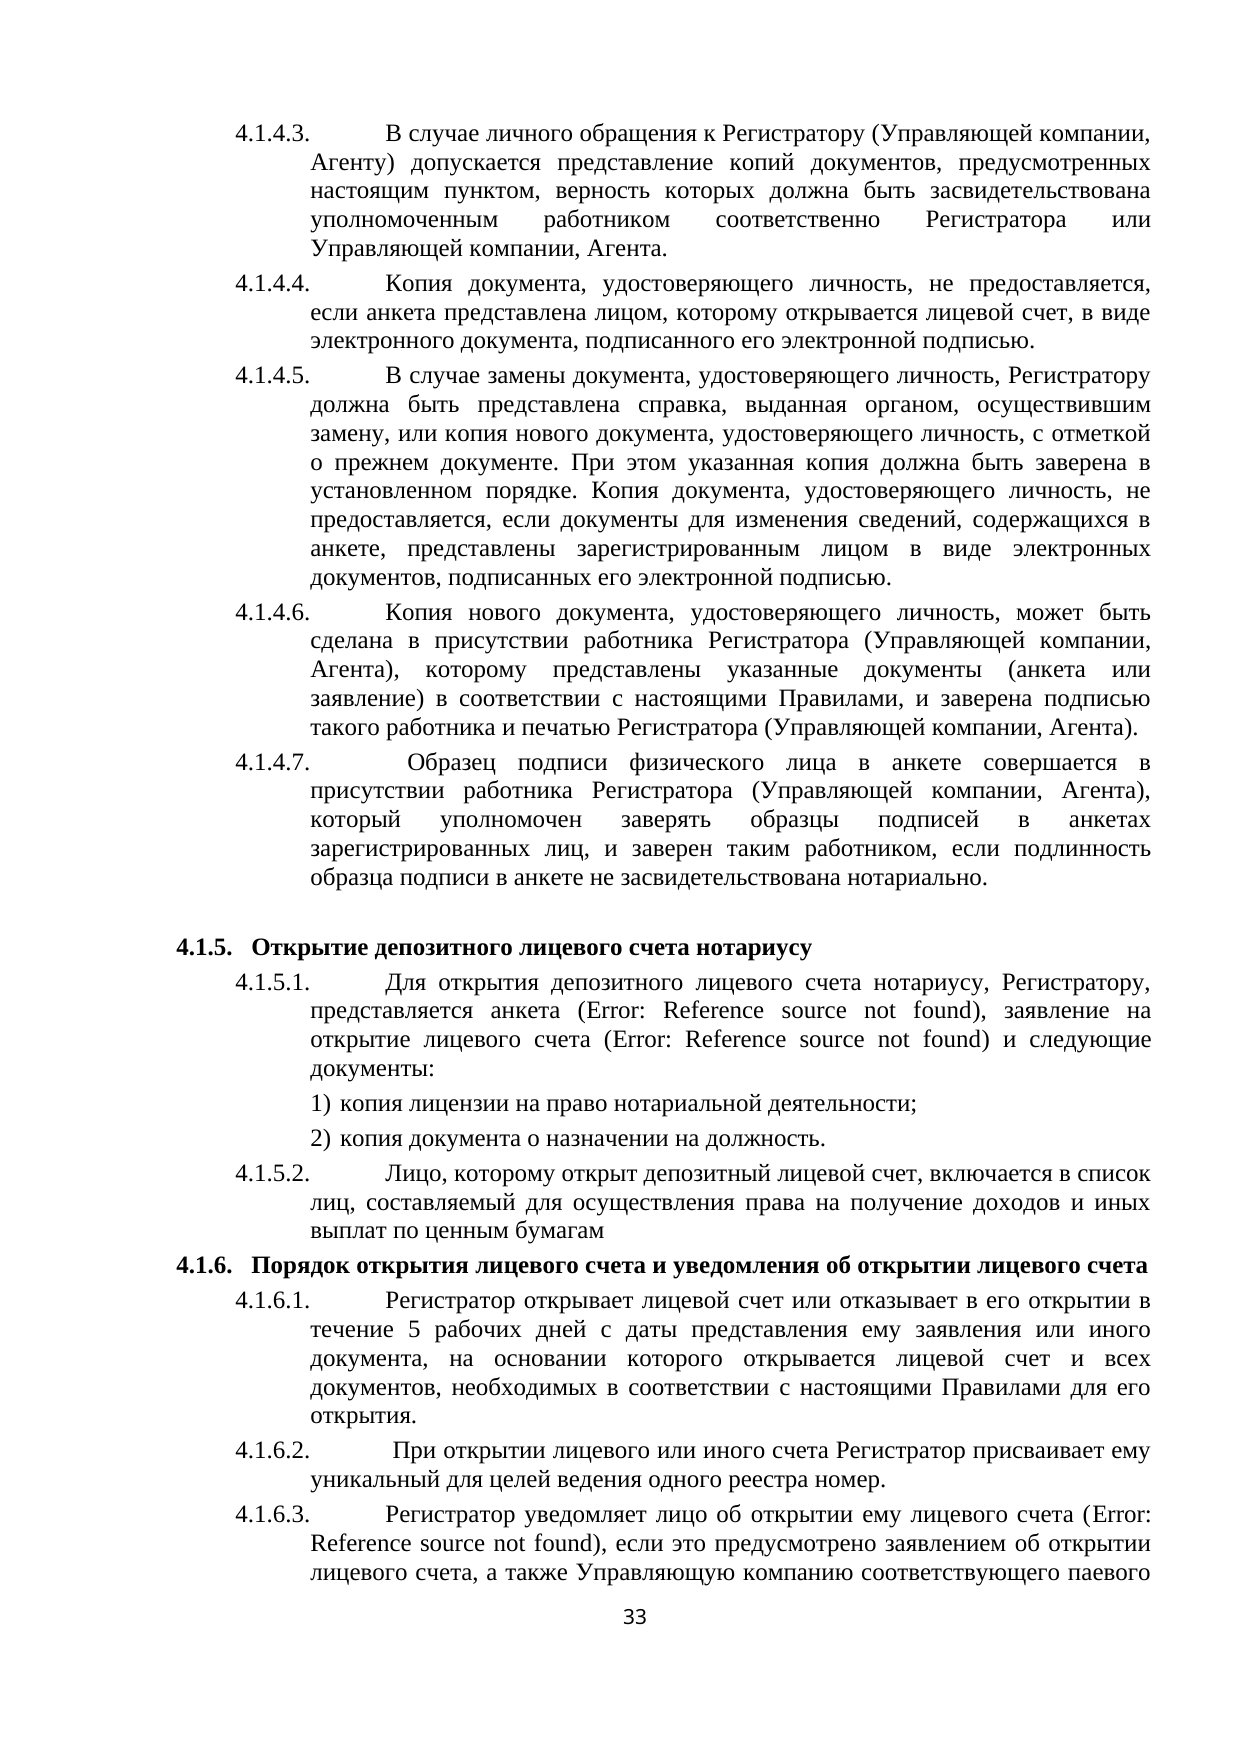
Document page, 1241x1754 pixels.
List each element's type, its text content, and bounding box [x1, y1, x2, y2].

text Открытие депозитного лицевого счета нотариусу [176, 932, 1152, 961]
list В случае замены документа, удостоверяющего личность, Регистратору должна быть представлена справка, выданная органом, осуществившим замену, или копия нового документа, удостоверяющего личность, с отметкой о прежнем документе. При этом указанная копия должна быть заверена в установленном порядке. Копия документа, удостоверяющего личность, не предоставляется, если документы для изменения сведений, содержащихся в анкете, представлены зарегистрированным лицом в виде электронных документов, подписанных его электронной подписью. [235, 361, 1152, 591]
list В случае личного обращения к Регистратору (Управляющей компании, Агенту) допускается представление копий документов, предусмотренных настоящим пунктом, верность которых должна быть засвидетельствована уполномоченным работником соответственно Регистратора или Управляющей компании, Агента. [235, 118, 1152, 262]
text Порядок открытия лицевого счета и уведомления об открытии лицевого счета [176, 1251, 1152, 1279]
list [235, 1499, 1152, 1586]
list Регистратор открывает лицевой счет или отказывает в его открытии в течение 5 рабочих дней с даты представления ему заявления или иного документа, на основании которого открывается лицевой счет и всех документов, необходимых в соответствии с настоящими Правилами для его открытия. [235, 1286, 1152, 1429]
list Копия нового документа, удостоверяющего личность, может быть сделана в присутствии работника Регистратора (Управляющей компании, Агента), которому представлены указанные документы (анкета или заявление) в соответствии с настоящими Правилами, и заверена подписью такого работника и печатью Регистратора (Управляющей компании, Агента). [235, 597, 1152, 741]
list При открытии лицевого или иного счета Регистратор присваивает ему уникальный для целей ведения одного реестра номер. [235, 1436, 1152, 1493]
list копия документа о назначении на должность. [310, 1123, 1152, 1152]
list копия лицензии на право нотариальной деятельности; [310, 1088, 1152, 1117]
list Лицо, которому открыт депозитный лицевой счет, включается в список лиц, составляемый для осуществления права на получение доходов и иных выплат по ценным бумагам [235, 1158, 1152, 1244]
list Копия документа, удостоверяющего личность, не предоставляется, если анкета представлена лицом, которому открывается лицевой счет, в виде электронного документа, подписанного его электронной подписью. [235, 268, 1152, 354]
list Образец подписи физического лица в анкете совершается в присутствии работника Регистратора (Управляющей компании, Агента), который уполномочен заверять образцы подписей в анкетах зарегистрированных лиц, и заверен таким работником, если подлинность образца подписи в анкете не засвидетельствована нотариально. [235, 747, 1152, 891]
